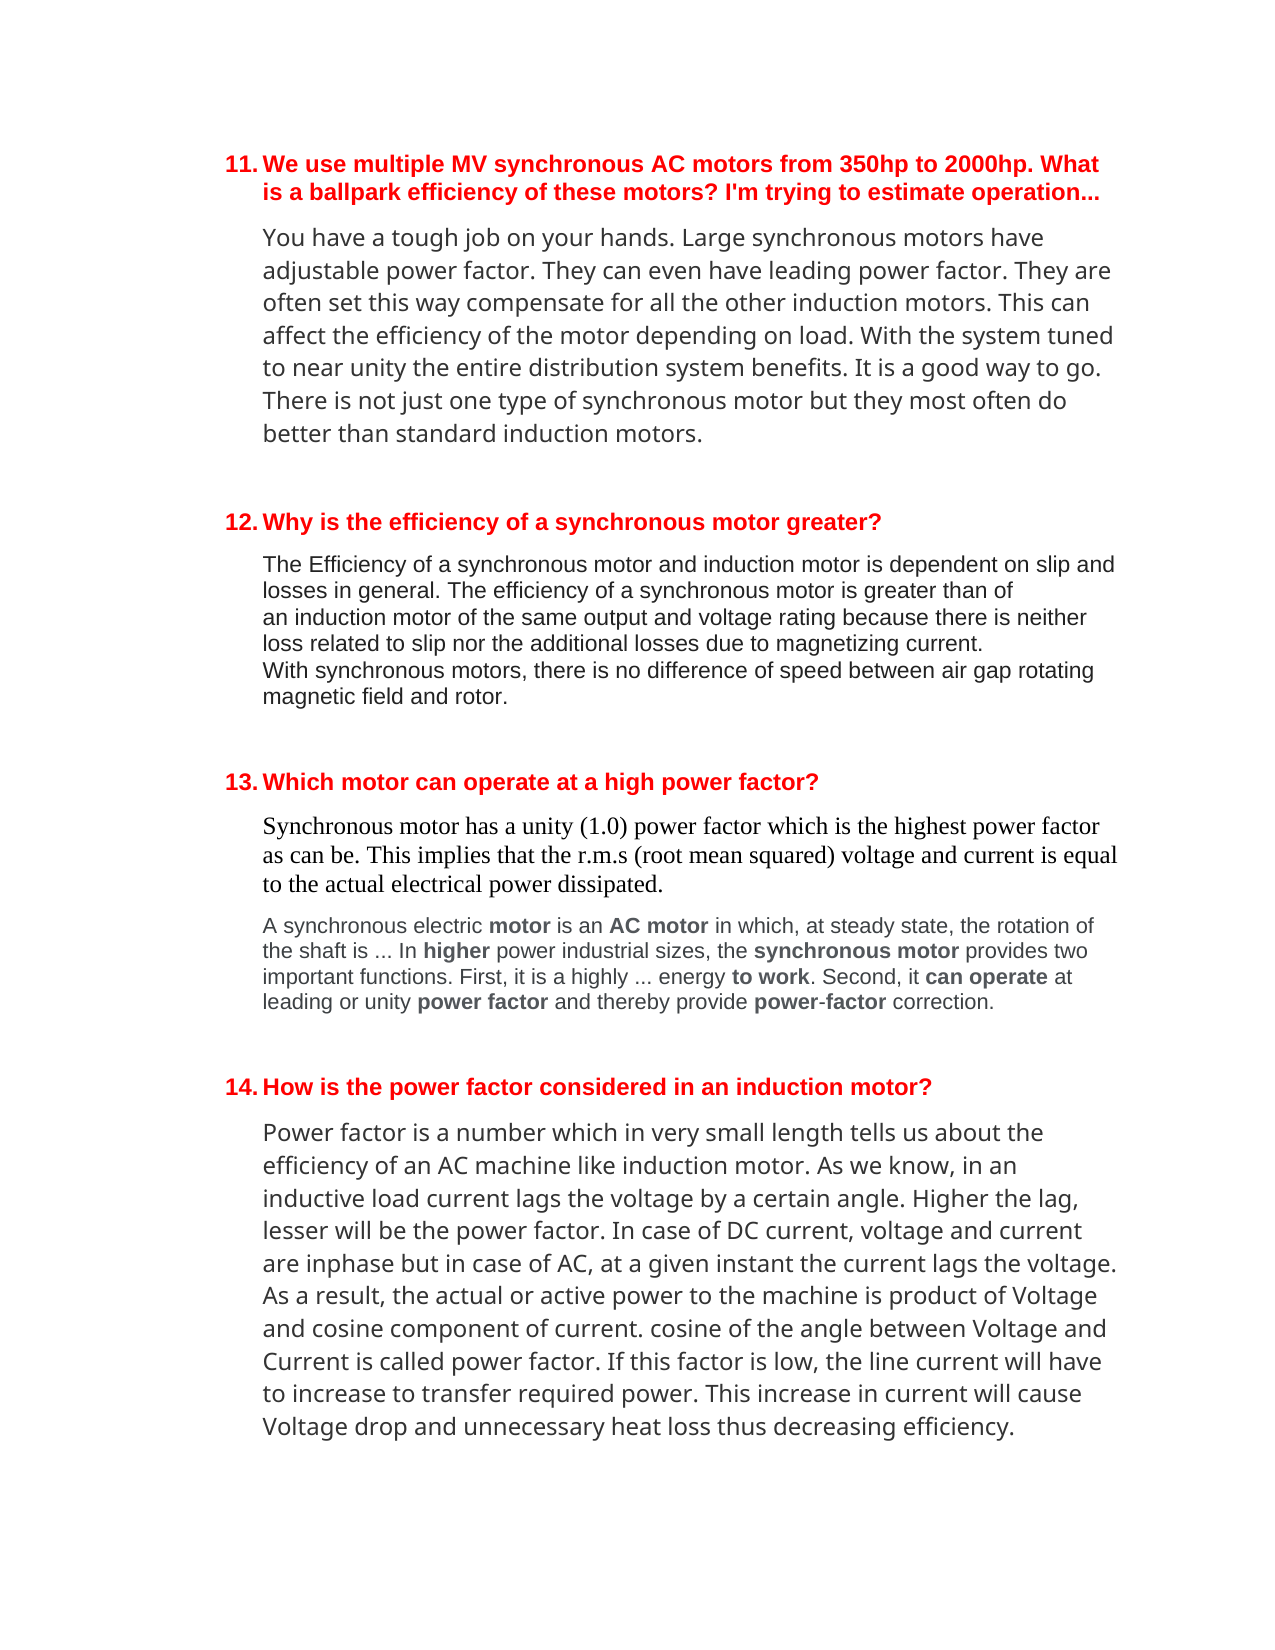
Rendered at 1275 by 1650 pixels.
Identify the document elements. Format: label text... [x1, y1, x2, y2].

list How is the power factor considered in an induction motor? [225, 1073, 1125, 1101]
text A synchronous electric motor is an AC motor in which, at steady state, the rotation of the shaft is ... In higher power industrial sizes, the synchronous motor provides two important functions. First, it is a highly ... energy to work. Second, it can operate at leading or unity power factor and thereby provide power-factor correction. [262, 913, 1125, 1014]
list Which motor can operate at a high power factor? [225, 768, 1125, 796]
list We use multiple MV synchronous AC motors from 350hp to 2000hp. What is a ballpark efficiency of these motors? I'm trying to estimate operation... [225, 150, 1125, 205]
text Synchronous motor has a unity (1.0) power factor which is the highest power factor as can be. This implies that the r.m.s (root mean squared) voltage and current is equal to the actual electrical power dissipated. [262, 811, 1125, 898]
text The Efficiency of a synchronous motor and induction motor is dependent on slip and losses in general. The efficiency of a synchronous motor is greater than of an induction motor of the same output and voltage rating because there is neither loss related to slip nor the additional losses due to magnetizing current. With synchronous motors, there is no difference of speed between air gap rotating magnetic field and rotor. [262, 551, 1125, 709]
list Why is the efficiency of a synchronous motor greater? [225, 508, 1125, 536]
text Power factor is a number which in very small length tells us about the efficiency of an AC machine like induction motor. As we know, in an inductive load current lags the voltage by a certain angle. Higher the lag, lesser will be the power factor. In case of DC current, voltage and current are inphase but in case of AC, at a given instant the current lags the voltage. As a result, the actual or active power to the machine is product of Voltage and cosine component of current. cosine of the angle between Voltage and Current is called power factor. If this factor is low, the line current will have to increase to transfer required power. This increase in current will cause Voltage drop and unnecessary heat loss thus decreasing efficiency. [262, 1116, 1125, 1442]
text You have a tough job on your hands. Large synchronous motors have adjustable power factor. They can even have leading power factor. They are often set this way compensate for all the other induction motors. This can affect the efficiency of the motor depending on load. With the system tuned to near unity the entire distribution system benefits. It is a good way to go. There is not just one type of synchronous motor but they most often do better than standard induction motors. [262, 221, 1125, 449]
